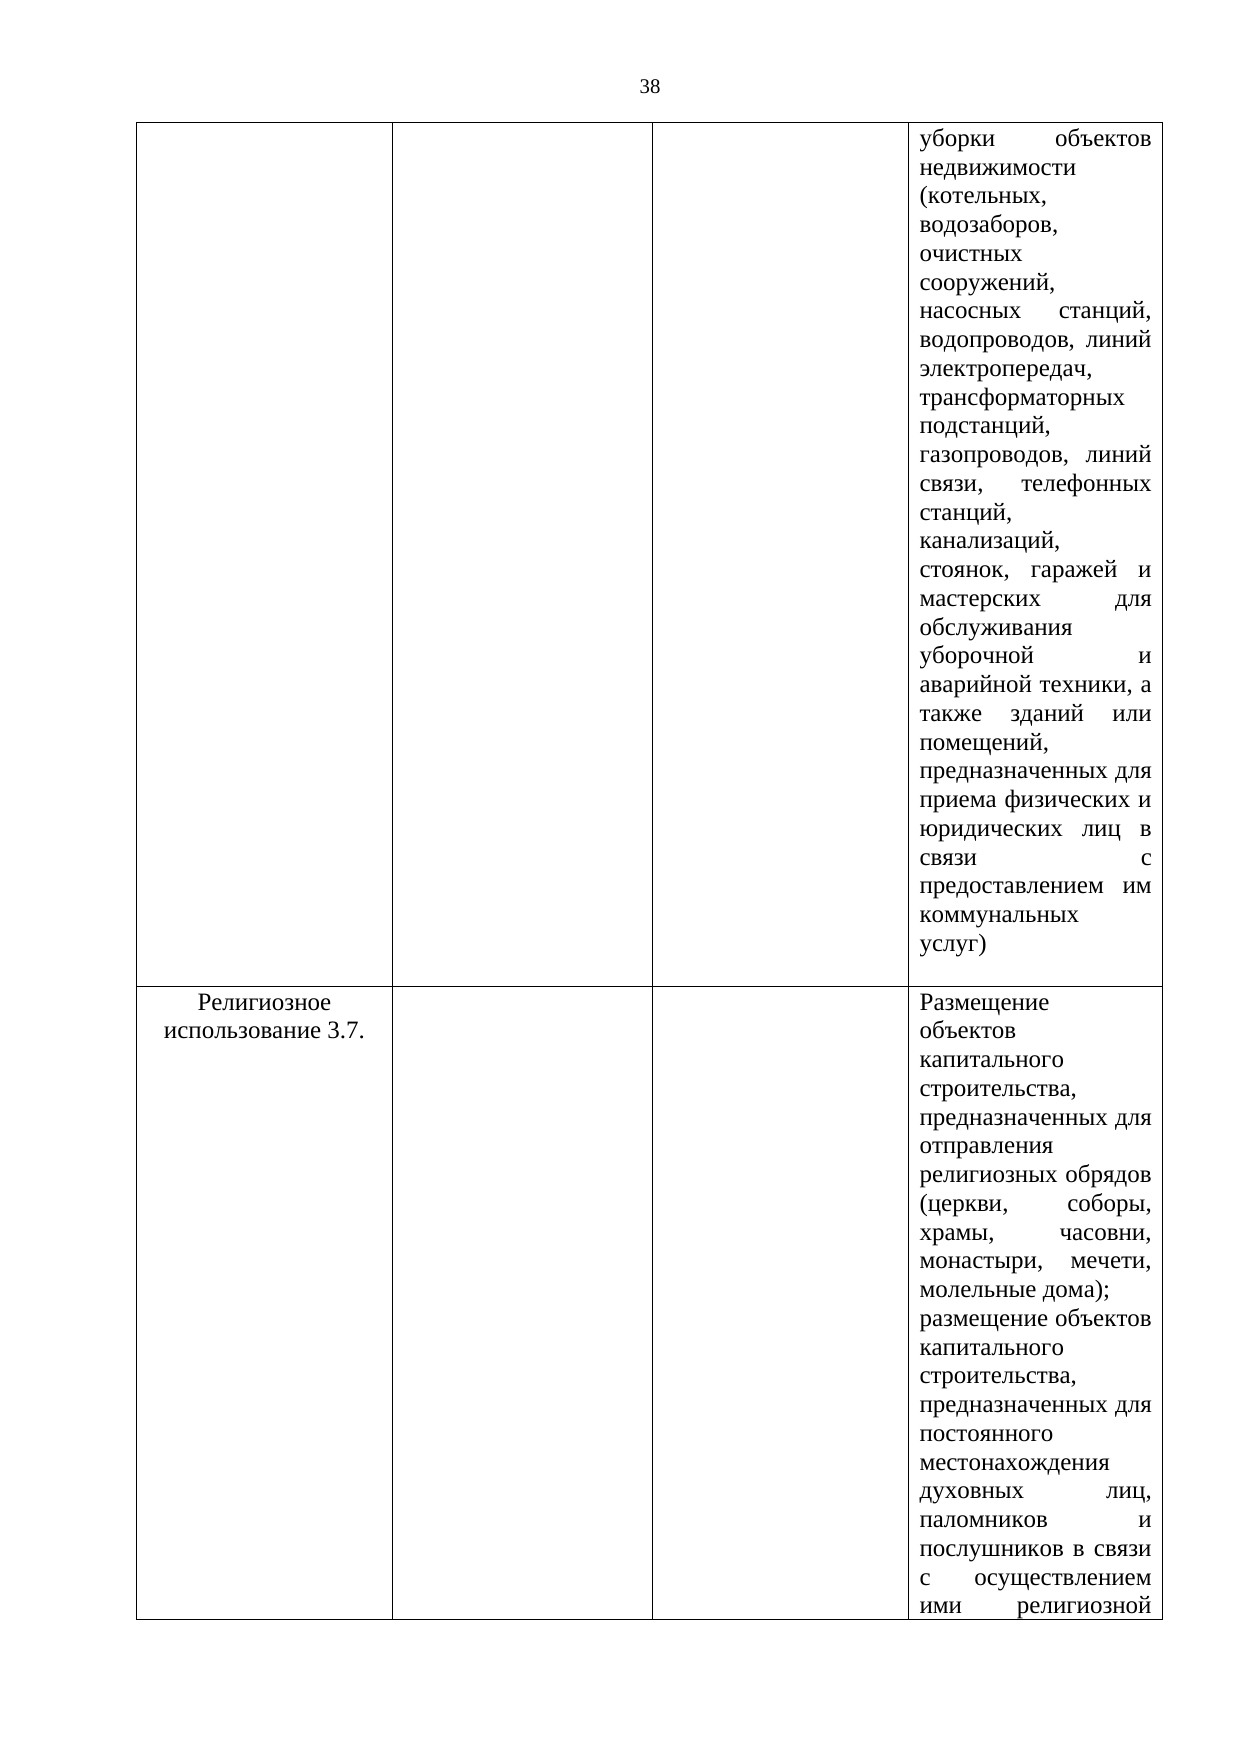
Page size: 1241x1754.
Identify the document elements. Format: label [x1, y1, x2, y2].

table_cell [653, 123, 908, 986]
table_cell [137, 987, 392, 1619]
table_cell [137, 123, 392, 986]
table_cell [393, 987, 652, 1619]
table_cell [909, 123, 1162, 986]
table_cell [909, 987, 1162, 1619]
table_cell [393, 123, 652, 986]
table_cell [653, 987, 908, 1619]
